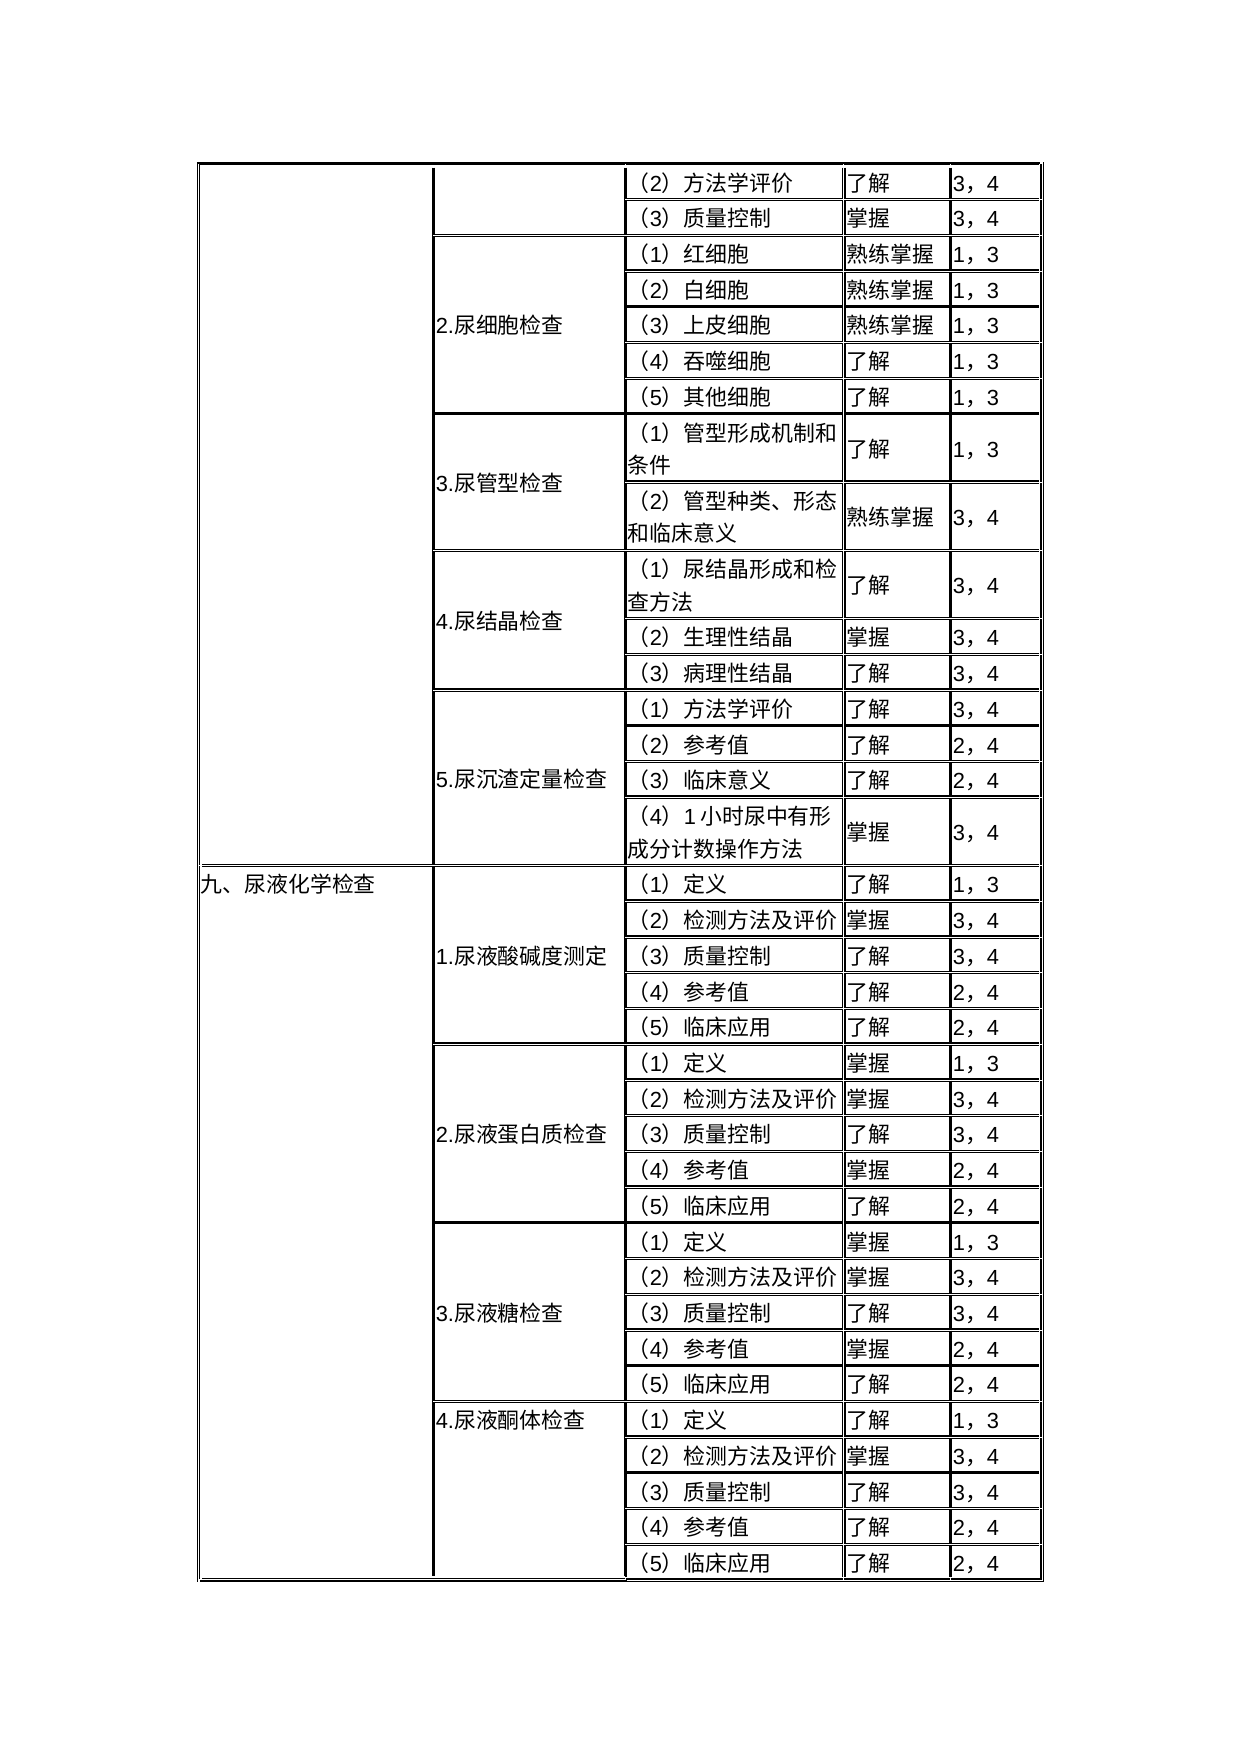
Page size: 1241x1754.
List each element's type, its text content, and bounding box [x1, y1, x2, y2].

table_cell （4）吞噬细胞 [627, 344, 842, 376]
table_cell 2，4 [952, 1364, 1040, 1399]
table_cell （2）生理性结晶 [627, 620, 842, 652]
table_cell （5）临床应用 [625, 1543, 844, 1578]
table_cell （4）参考值 [627, 1153, 842, 1185]
table_cell 1，3 [952, 376, 1041, 412]
table_cell 1，3 [952, 269, 1041, 305]
table_cell （1）红细胞 [627, 237, 842, 269]
table_cell 3，4 [952, 688, 1041, 724]
table_cell （5）其他细胞 [627, 380, 842, 412]
table_cell （2）参考值 [627, 727, 842, 760]
table_cell 了解 [846, 380, 949, 412]
table_cell （3）质量控制 [627, 201, 842, 233]
table_cell 了解 [846, 974, 949, 1007]
table_cell （1）管型形成机制和条件 [627, 415, 842, 480]
table_cell （4）1小时尿中有形成分计数操作方法 [627, 799, 842, 864]
table_cell 了解 [846, 1403, 949, 1435]
table_cell 掌握 [846, 799, 949, 864]
table_cell 4.尿液酮体检查 [433, 1403, 625, 1578]
table_cell 掌握 [846, 1332, 949, 1364]
table_cell （1）定义 [627, 867, 842, 899]
table_cell 熟练掌握 [846, 273, 949, 305]
table_cell 1，3 [952, 1221, 1040, 1257]
table_cell 3，4 [950, 162, 1042, 198]
table_cell 1，3 [952, 412, 1040, 480]
table_cell （2）检测方法及评价 [627, 903, 842, 935]
table_cell 2，4 [952, 1185, 1041, 1221]
table_cell （1）定义 [627, 1046, 842, 1078]
table_cell 了解 [846, 1189, 949, 1221]
table_cell （4）参考值 [627, 974, 842, 1007]
table_cell 1，3 [950, 341, 1042, 376]
table_cell 了解 [846, 415, 949, 480]
table_cell 了解 [846, 344, 949, 376]
table_cell （2）管型种类、形态和临床意义 [627, 484, 842, 548]
table_cell 了解 [846, 763, 949, 795]
table_cell 3，4 [952, 549, 1041, 617]
table_cell （4）参考值 [627, 1510, 842, 1542]
table_cell 熟练掌握 [846, 237, 949, 269]
table_cell 熟练掌握 [846, 308, 949, 341]
table_cell 3，4 [952, 1078, 1041, 1114]
table_cell （3）质量控制 [627, 1296, 842, 1328]
table_cell （5）临床应用 [627, 1367, 842, 1399]
table_cell 3，4 [952, 1293, 1041, 1328]
table_cell 3，4 [952, 480, 1041, 548]
table_cell 了解 [846, 1010, 949, 1042]
table_cell 了解 [846, 656, 949, 688]
table_cell 3，4 [952, 1471, 1040, 1507]
table_cell 掌握 [846, 1224, 949, 1257]
table_cell 了解 [846, 552, 949, 617]
table_cell 了解 [846, 1367, 949, 1399]
table_cell 八、尿有形成分检查 [200, 165, 433, 864]
table_cell 3，4 [952, 653, 1041, 688]
table_cell 掌握 [846, 620, 949, 652]
table_cell 了解 [846, 939, 949, 971]
table_cell 2.尿细胞检查 [435, 237, 624, 412]
table_cell 3，4 [952, 899, 1041, 935]
table_cell （2）方法学评价 [625, 164, 844, 198]
table_cell （5）临床应用 [627, 1189, 842, 1221]
table_cell （1）定义 [627, 1224, 842, 1257]
table_cell 3，4 [950, 1257, 1042, 1292]
table_cell 了解 [846, 1117, 949, 1149]
table_cell 5.尿沉渣定量检查 [435, 692, 624, 864]
table_cell 3，4 [950, 198, 1042, 233]
table_cell 了解 [846, 1510, 949, 1542]
table_cell （3）质量控制 [627, 939, 842, 971]
table_cell 了解 [846, 727, 949, 760]
table_cell （3）病理性结晶 [627, 656, 842, 688]
table_cell 1，3 [952, 1400, 1041, 1435]
table_cell 2，4 [950, 1007, 1042, 1042]
table_cell （2）检测方法及评价 [627, 1082, 842, 1114]
table_cell 3，4 [952, 1435, 1041, 1471]
table_cell 3.尿管型检查 [435, 415, 624, 548]
table_cell 掌握 [846, 1153, 949, 1185]
table_cell 1，3 [952, 234, 1041, 269]
table_cell （2）检测方法及评价 [627, 1260, 842, 1292]
table_cell 2，4 [950, 1543, 1041, 1578]
table_cell 2，4 [952, 1150, 1041, 1185]
table_cell 2，4 [950, 971, 1042, 1007]
table_cell 掌握 [846, 1046, 949, 1078]
table_cell （1）方法学评价 [627, 692, 842, 724]
table_cell （2）检测方法及评价 [627, 1439, 842, 1471]
table_cell （5）临床应用 [627, 1010, 842, 1042]
table_cell 了解 [846, 692, 949, 724]
table_cell （3）质量控制 [627, 1117, 842, 1149]
table_cell 3，4 [950, 1114, 1042, 1149]
table_cell 2，4 [950, 760, 1042, 795]
table_cell （2）白细胞 [627, 273, 842, 305]
table_cell 1.尿液酸碱度测定 [435, 867, 624, 1042]
table_cell 1.检测方法 [433, 165, 625, 233]
table_cell 1，3 [950, 864, 1042, 899]
table_cell （3）质量控制 [627, 1474, 842, 1507]
table_cell 了解 [846, 1296, 949, 1328]
table_cell 3，4 [950, 617, 1042, 652]
table_cell （1）尿结晶形成和检查方法 [627, 552, 842, 617]
table_cell （3）上皮细胞 [627, 308, 842, 341]
table_cell （3）临床意义 [627, 763, 842, 795]
table_cell 1，3 [952, 305, 1040, 341]
table_cell 掌握 [846, 1260, 949, 1292]
table_cell 2，4 [950, 1507, 1042, 1542]
table_cell 了解 [844, 165, 950, 198]
table_cell 2，4 [952, 1328, 1041, 1364]
table_cell 4.尿结晶检查 [435, 552, 624, 688]
table_cell 2.尿液蛋白质检查 [435, 1046, 624, 1221]
table_cell 了解 [846, 1474, 949, 1507]
table_cell 2，4 [952, 724, 1040, 760]
table_cell 了解 [844, 1546, 950, 1578]
table_cell （4）参考值 [627, 1332, 842, 1364]
table_cell 3，4 [952, 795, 1041, 864]
table_cell 了解 [846, 867, 949, 899]
table_cell 1，3 [952, 1042, 1041, 1078]
table_cell 熟练掌握 [846, 484, 949, 548]
table_cell 九、尿液化学检查 [198, 864, 433, 1578]
table_cell （1）定义 [627, 1403, 842, 1435]
table_cell 掌握 [846, 1082, 949, 1114]
table_cell 3，4 [952, 935, 1041, 971]
table_cell 掌握 [846, 1439, 949, 1471]
table_cell 掌握 [846, 201, 949, 233]
table_cell 3.尿液糖检查 [435, 1224, 624, 1399]
table_cell 掌握 [846, 903, 949, 935]
